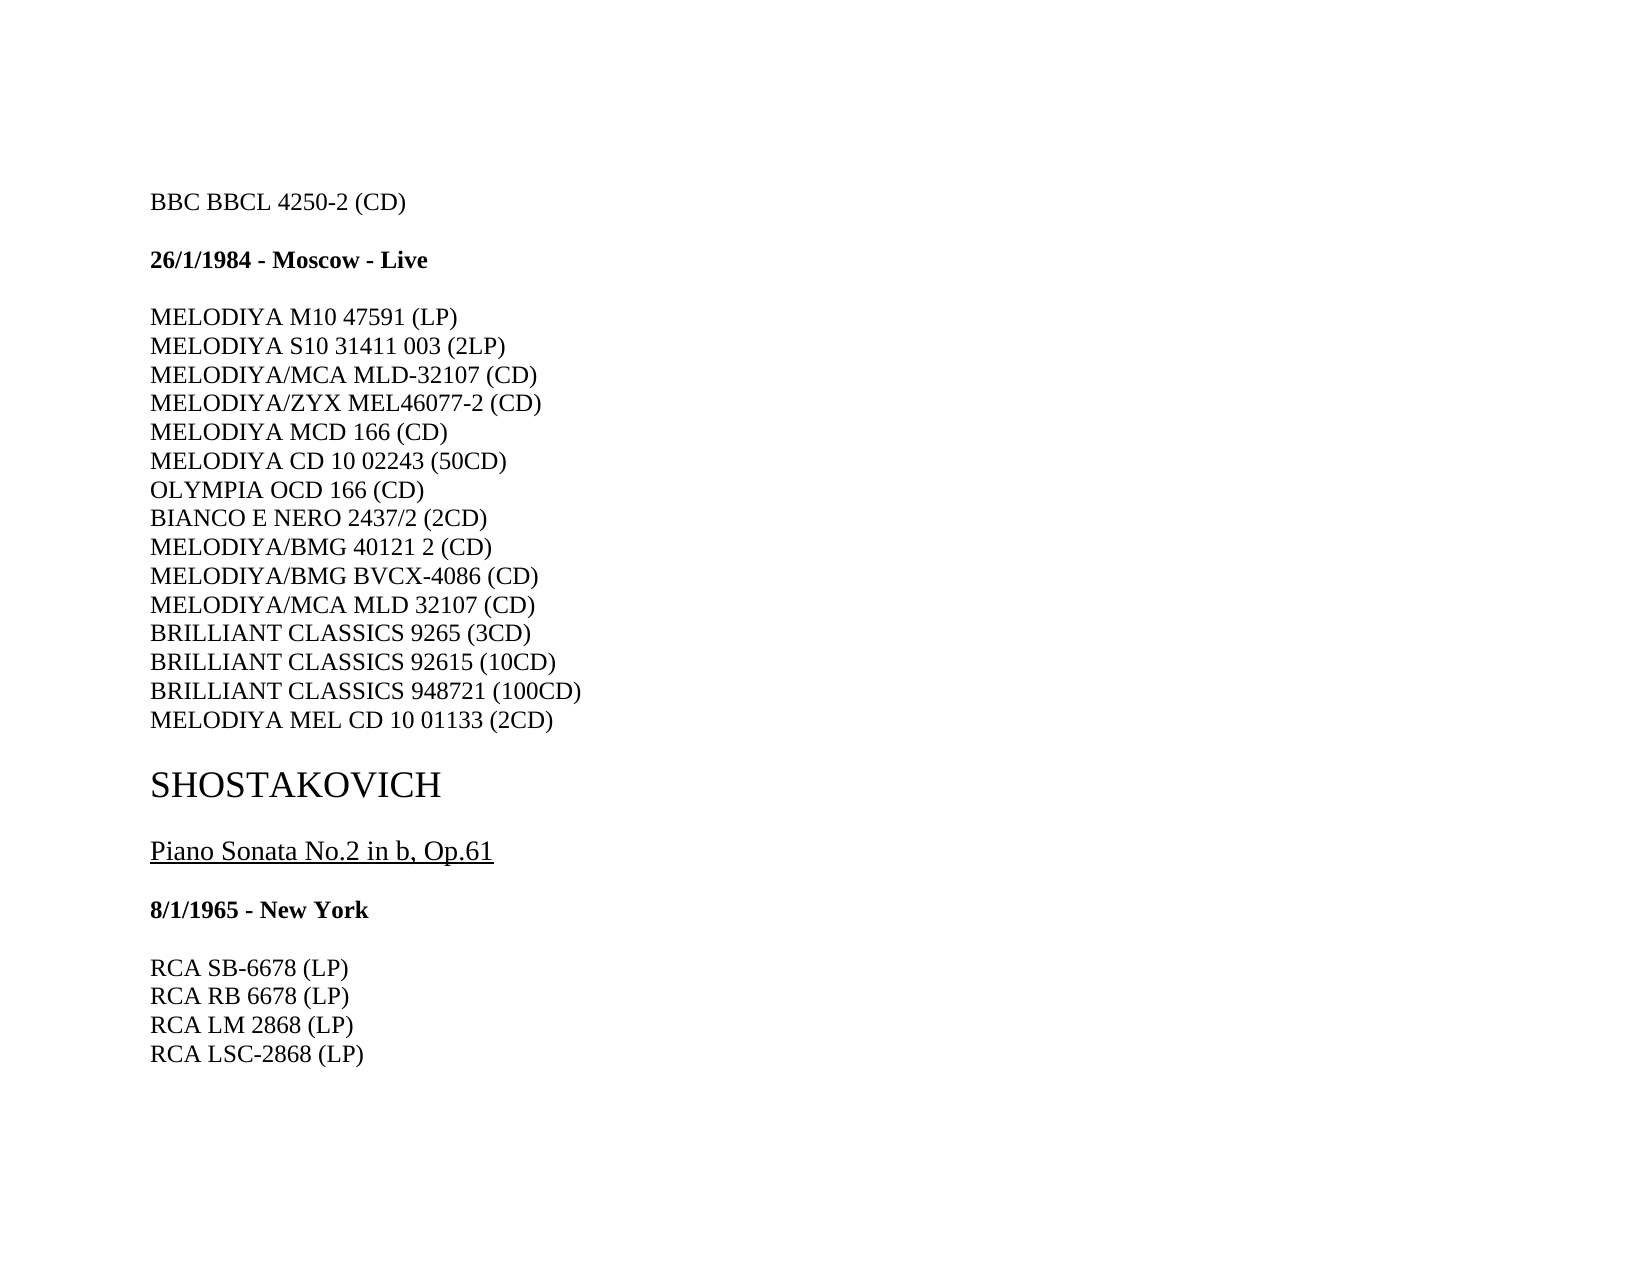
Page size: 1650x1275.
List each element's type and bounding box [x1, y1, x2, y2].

text [150, 187, 1500, 1068]
